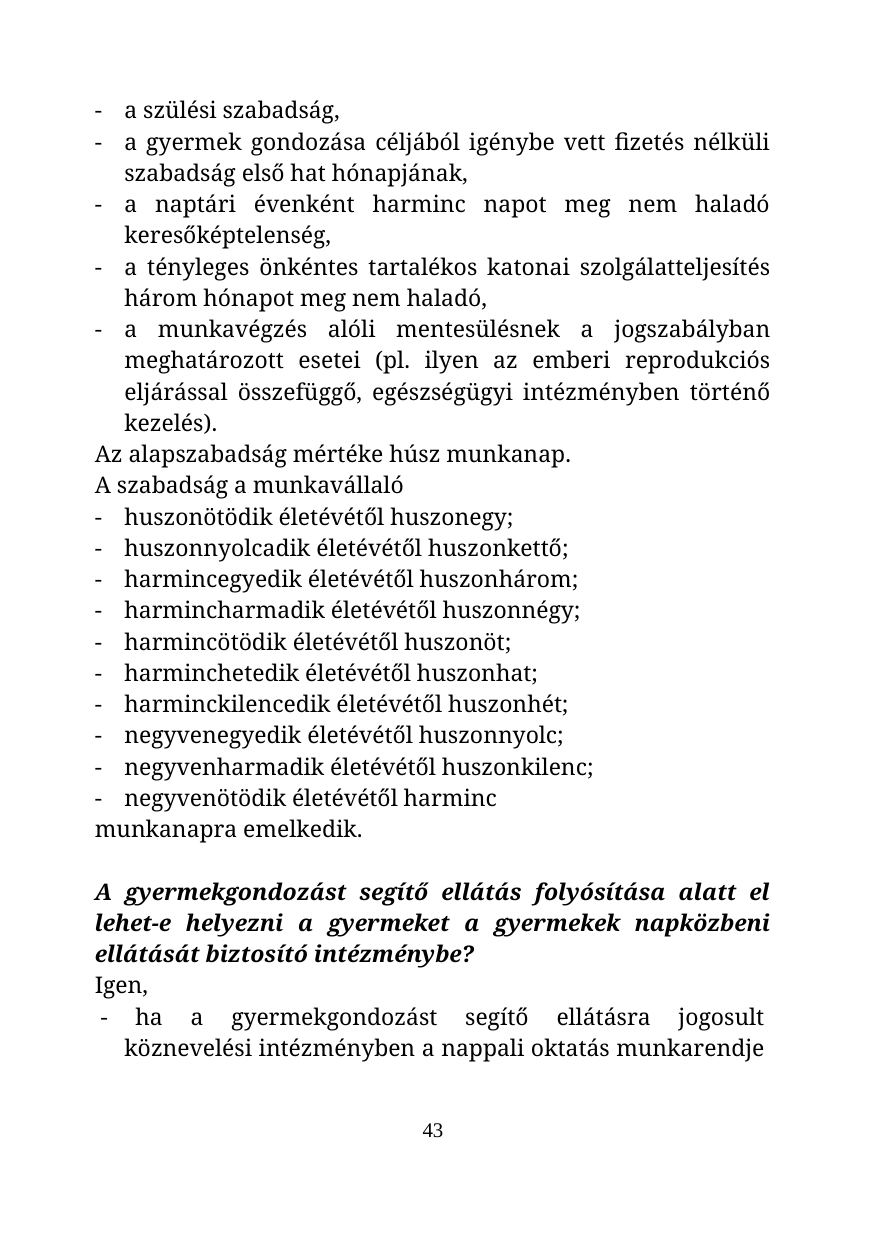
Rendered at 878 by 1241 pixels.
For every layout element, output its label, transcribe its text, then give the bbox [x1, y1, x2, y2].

subtitle - negyvenharmadik életévétől huszonkilenc; [94, 751, 771, 782]
text - a munkavégzés alóli mentesülésnek a jogszabályban meghatározott esetei (pl. ilyen az emberi reprodukciós eljárással összefüggő, egészségügyi intézményben történő kezelés). [94, 313, 771, 438]
subtitle - huszonnyolcadik életévétől huszonkettő; [94, 532, 771, 563]
text Igen, [94, 969, 765, 1001]
subtitle A szabadság a munkavállaló [94, 469, 771, 501]
subtitle Az alapszabadság mértéke húsz munkanap. [94, 438, 771, 469]
subtitle - negyvenötödik életévétől harminc [94, 782, 771, 813]
text munkanapra emelkedik. [94, 813, 771, 844]
text - a szülési szabadság, [94, 94, 771, 126]
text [100, 1001, 765, 1063]
subtitle - harmincegyedik életévétől huszonhárom; [94, 563, 771, 594]
subtitle - harminckilencedik életévétől huszonhét; [94, 688, 771, 719]
subtitle - harminchetedik életévétől huszonhat; [94, 657, 771, 688]
subtitle - negyvenegyedik életévétől huszonnyolc; [94, 719, 771, 751]
text A gyermekgondozást segítő ellátás folyósítása alatt el lehet-e helyezni a gyermeket a gyermekek napközbeni ellátását biztosító intézménybe? [94, 876, 771, 969]
subtitle - harmincötödik életévétől huszonöt; [94, 626, 771, 657]
text - a gyermek gondozása céljából igénybe vett fizetés nélküli szabadság első hat hónapjának, [94, 126, 771, 188]
subtitle - harmincharmadik életévétől huszonnégy; [94, 594, 771, 626]
text - a tényleges önkéntes tartalékos katonai szolgálatteljesítés három hónapot meg nem haladó, [94, 251, 771, 313]
text - a naptári évenként harminc napot meg nem haladó keresőképtelenség, [94, 188, 771, 251]
subtitle - huszonötödik életévétől huszonegy; [94, 501, 771, 532]
